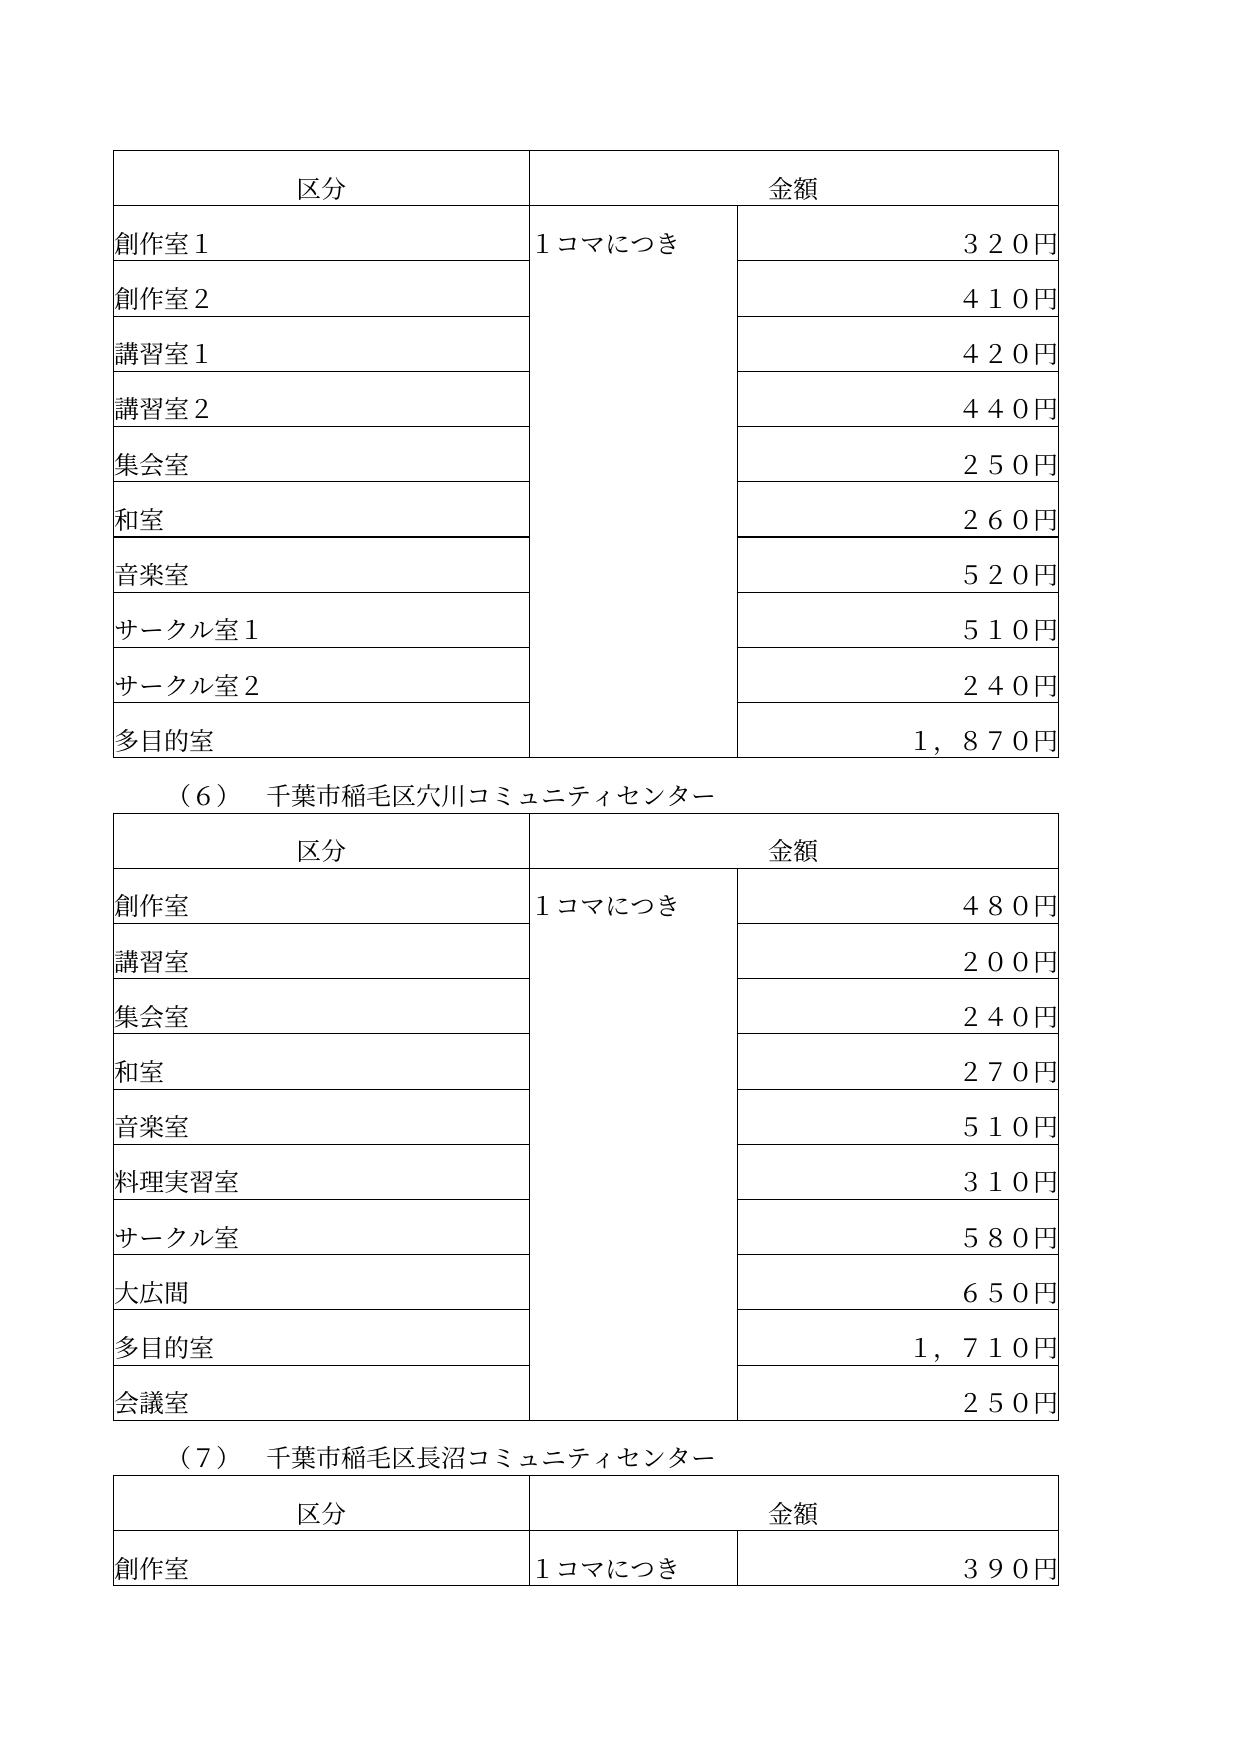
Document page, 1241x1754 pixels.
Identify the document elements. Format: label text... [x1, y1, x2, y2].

table_cell ５１０円 [738, 1090, 1058, 1144]
table_header 金額 [530, 151, 1058, 205]
table_header 区分 [114, 814, 529, 868]
table_cell ２６０円 [738, 482, 1058, 536]
table_cell サークル室２ [114, 648, 529, 702]
table_cell 多目的室 [114, 1310, 529, 1364]
table_header 区分 [114, 1476, 529, 1530]
table_cell 創作室２ [114, 261, 529, 316]
table_cell １，７１０円 [738, 1310, 1058, 1364]
table_cell 料理実習室 [114, 1145, 529, 1199]
table_cell 音楽室 [114, 538, 529, 592]
table_cell １，８７０円 [738, 703, 1058, 757]
table_cell 創作室 [114, 869, 529, 923]
text （７） 千葉市稲毛区長沼コミュニティセンター [167, 1421, 1128, 1475]
table_cell １コマにつき [530, 206, 737, 757]
table_cell ３９０円 [738, 1531, 1058, 1585]
table_cell 創作室１ [114, 206, 529, 260]
table_header 金額 [530, 814, 1058, 868]
table_cell サークル室１ [114, 593, 529, 647]
table_cell 多目的室 [114, 703, 529, 757]
table_header 金額 [530, 1476, 1058, 1530]
table_cell ２４０円 [738, 979, 1058, 1033]
table_cell ２４０円 [738, 648, 1058, 702]
table_cell 講習室 [114, 924, 529, 978]
table_cell 和室 [114, 1034, 529, 1088]
table_cell ２５０円 [738, 1366, 1058, 1420]
table_cell 創作室 [114, 1531, 529, 1585]
table_cell 集会室 [114, 979, 529, 1033]
table_cell ４８０円 [738, 869, 1058, 923]
table_cell ４４０円 [738, 372, 1058, 426]
table_cell ５１０円 [738, 593, 1058, 647]
table_cell ２７０円 [738, 1034, 1058, 1088]
table_cell 講習室２ [114, 372, 529, 426]
table_cell 和室 [114, 482, 529, 536]
table_cell ３２０円 [738, 206, 1058, 260]
table_cell １コマにつき [530, 869, 737, 1420]
table_header 区分 [114, 151, 529, 205]
table_cell ２００円 [738, 924, 1058, 978]
table_cell ２５０円 [738, 427, 1058, 481]
table_cell ５８０円 [738, 1200, 1058, 1254]
table_cell ６５０円 [738, 1255, 1058, 1309]
table_cell ５２０円 [738, 538, 1058, 592]
table_cell １コマにつき [530, 1531, 737, 1585]
text （６） 千葉市稲毛区穴川コミュニティセンター [167, 758, 1128, 812]
table_cell ４２０円 [738, 317, 1058, 371]
table_cell サークル室 [114, 1200, 529, 1254]
table_cell 講習室１ [114, 317, 529, 371]
table_cell ３１０円 [738, 1145, 1058, 1199]
table_cell ４１０円 [738, 261, 1058, 316]
table_cell 大広間 [114, 1255, 529, 1309]
table_cell 会議室 [114, 1366, 529, 1420]
table_cell 集会室 [114, 427, 529, 481]
table_cell 音楽室 [114, 1090, 529, 1144]
